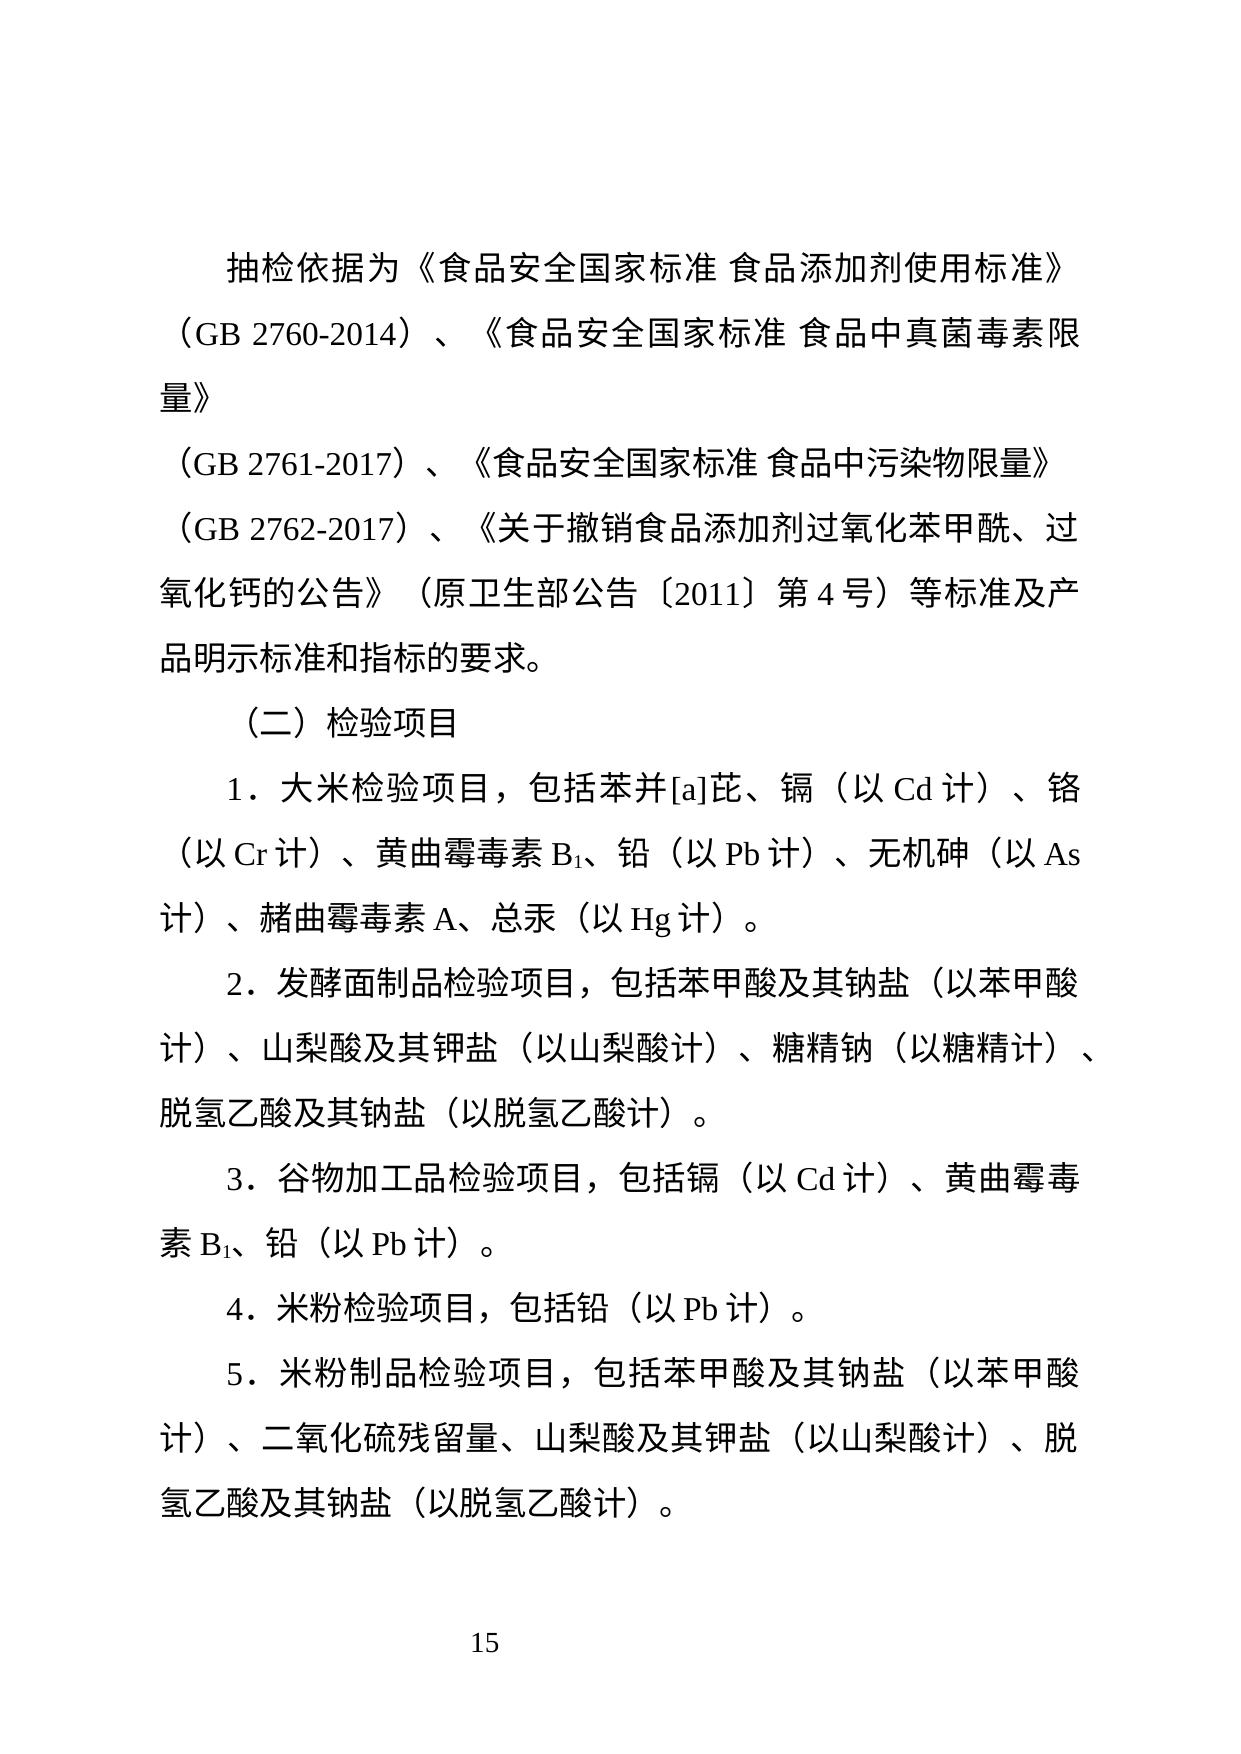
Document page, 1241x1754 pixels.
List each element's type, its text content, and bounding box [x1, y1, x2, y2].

text 1．大米检验项目，包括苯并[a]芘、镉（以Cd计）、铬（以Cr计）、黄曲霉毒素B1、铅（以Pb计）、无机砷（以As计）、赭曲霉毒素A、总汞（以Hg计）。 [159, 753, 1081, 948]
text （GB 2762-2017）、《关于撤销食品添加剂过氧化苯甲酰、过氧化钙的公告》（原卫生部公告〔2011〕第4号）等标准及产品明示标准和指标的要求。 [159, 493, 1081, 688]
text （GB 2761-2017）、《食品安全国家标准 食品中污染物限量》 [159, 428, 1081, 493]
text 2．发酵面制品检验项目，包括苯甲酸及其钠盐（以苯甲酸计）、山梨酸及其钾盐（以山梨酸计）、糖精钠（以糖精计）、脱氢乙酸及其钠盐（以脱氢乙酸计）。 [159, 948, 1081, 1143]
text 5．米粉制品检验项目，包括苯甲酸及其钠盐（以苯甲酸计）、二氧化硫残留量、山梨酸及其钾盐（以山梨酸计）、脱氢乙酸及其钠盐（以脱氢乙酸计）。 [159, 1338, 1081, 1533]
text 3．谷物加工品检验项目，包括镉（以Cd计）、黄曲霉毒素B1、铅（以Pb计）。 [159, 1143, 1081, 1273]
text （二）检验项目 [159, 688, 1081, 753]
text 4．米粉检验项目，包括铅（以Pb计）。 [159, 1273, 1081, 1338]
text 抽检依据为《食品安全国家标准 食品添加剂使用标准》 （GB 2760-2014）、《食品安全国家标准 食品中真菌毒素限量》 [159, 233, 1081, 428]
